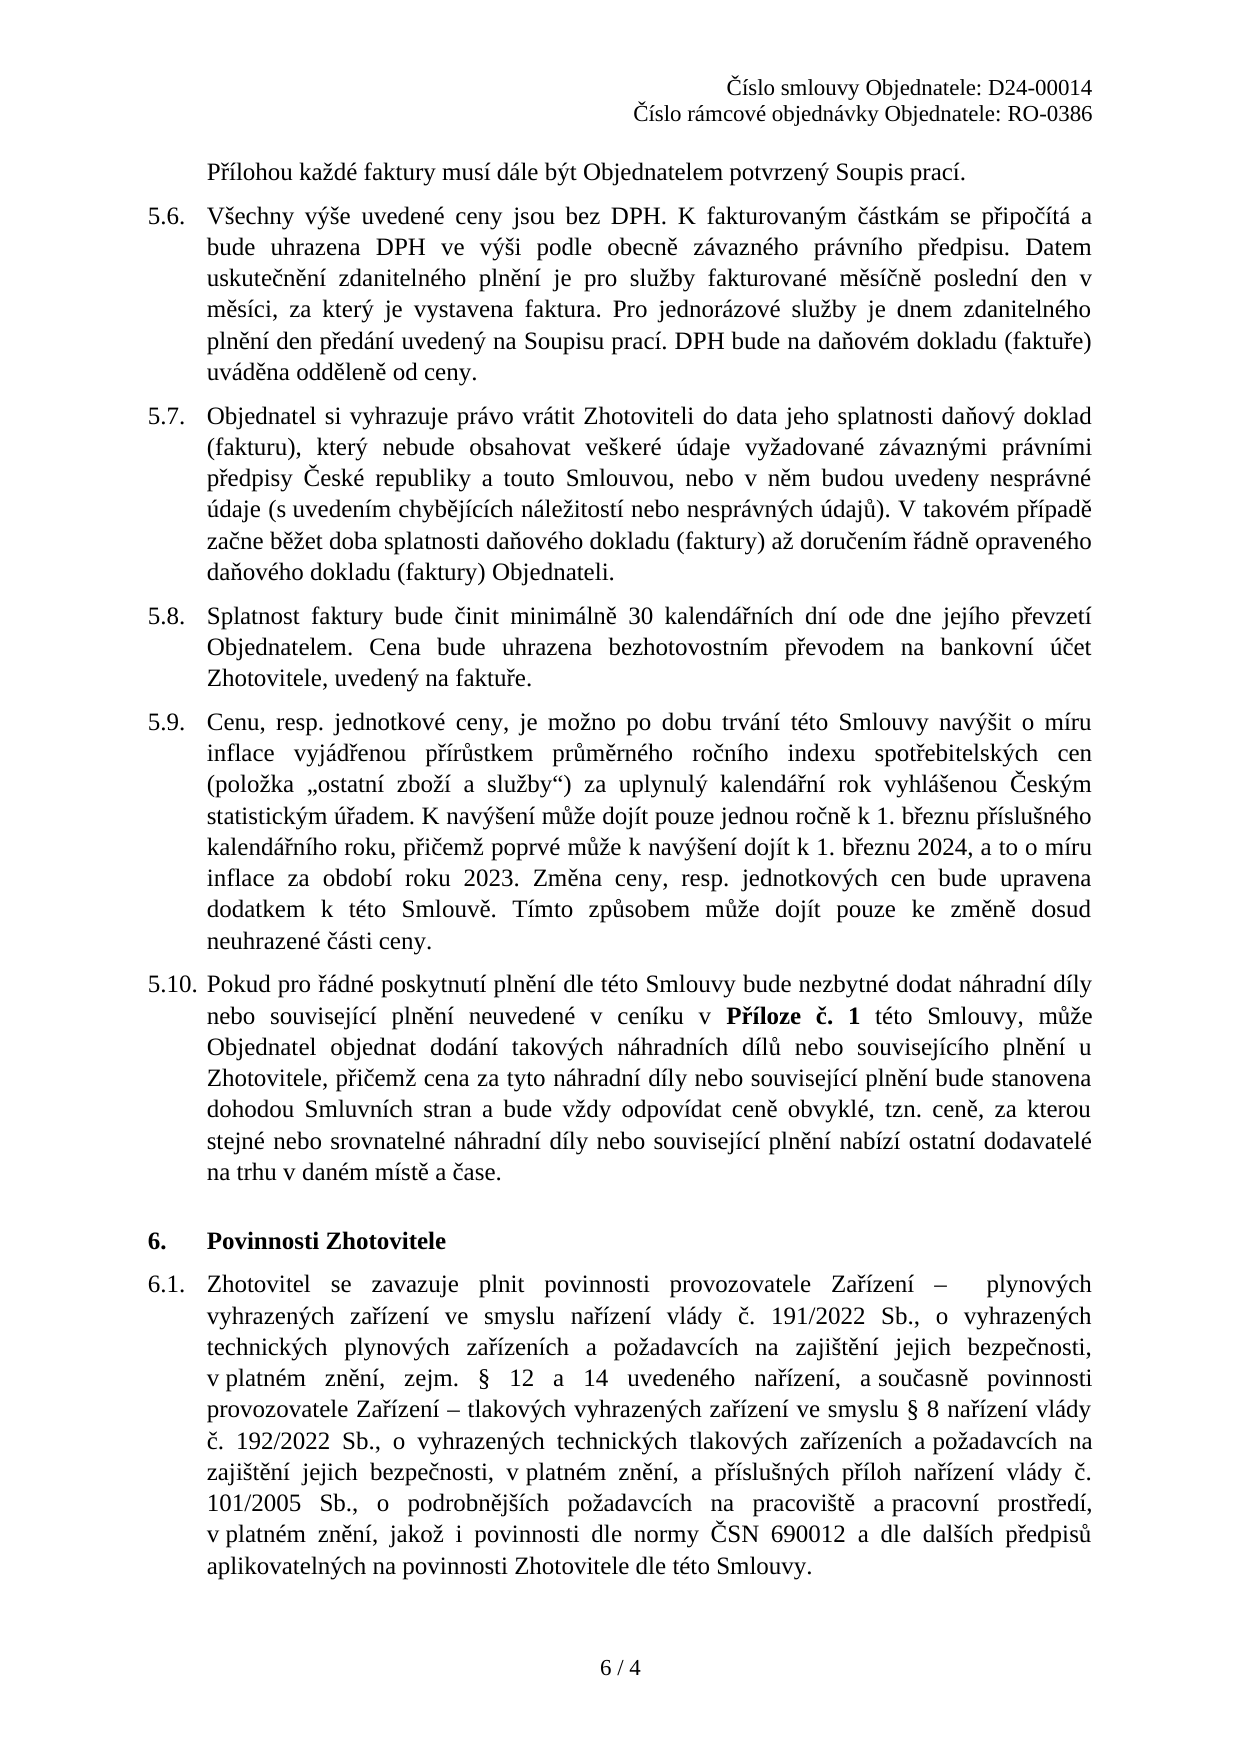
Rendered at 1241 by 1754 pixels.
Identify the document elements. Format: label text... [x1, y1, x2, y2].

text Splatnost faktury bude činit minimálně 30 kalendářních dní ode dne jejího převzetí Objednatelem. Cena bude uhrazena bezhotovostním převodem na bankovní účet Zhotovitele, uvedený na faktuře. [148, 599, 1093, 693]
text Cenu, resp. jednotkové ceny, je možno po dobu trvání této Smlouvy navýšit o míru inflace vyjádřenou přírůstkem průměrného ročního indexu spotřebitelských cen (položka „ostatní zboží a služby“) za uplynulý kalendářní rok vyhlášenou Českým statistickým úřadem. K navýšení může dojít pouze jednou ročně k 1. březnu příslušného kalendářního roku, přičemž poprvé může k navýšení dojít k 1. březnu 2024, a to o míru inflace za období roku 2023. Změna ceny, resp. jednotkových cen bude upravena dodatkem k této Smlouvě. Tímto způsobem může dojít pouze ke změně dosud neuhrazené části ceny. [148, 705, 1093, 955]
list Přílohou každé faktury musí dále být Objednatelem potvrzený Soupis prací. [207, 155, 1093, 187]
text Pokud pro řádné poskytnutí plnění dle této Smlouvy bude nezbytné dodat náhradní díly nebo související plnění neuvedené v ceníku v Příloze č. 1 této Smlouvy, může Objednatel objednat dodání takových náhradních dílů nebo souvisejícího plnění u Zhotovitele, přičemž cena za tyto náhradní díly nebo související plnění bude stanovena dohodou Smluvních stran a bude vždy odpovídat ceně obvyklé, tzn. ceně, za kterou stejné nebo srovnatelné náhradní díly nebo související plnění nabízí ostatní dodavatelé na trhu v daném místě a čase. [148, 968, 1093, 1187]
text Všechny výše uvedené ceny jsou bez DPH. K fakturovaným částkám se připočítá a bude uhrazena DPH ve výši podle obecně závazného právního předpisu. Datem uskutečnění zdanitelného plnění je pro služby fakturované měsíčně poslední den v měsíci, za který je vystavena faktura. Pro jednorázové služby je dnem zdanitelného plnění den předání uvedený na Soupisu prací. DPH bude na daňovém dokladu (faktuře) uváděna odděleně od ceny. [148, 199, 1093, 387]
text Objednatel si vyhrazuje právo vrátit Zhotoviteli do data jeho splatnosti daňový doklad (fakturu), který nebude obsahovat veškeré údaje vyžadované závaznými právními předpisy České republiky a touto Smlouvou, nebo v něm budou uvedeny nesprávné údaje (s uvedením chybějících náležitostí nebo nesprávných údajů). V takovém případě začne běžet doba splatnosti daňového dokladu (faktury) až doručením řádně opraveného daňového dokladu (faktury) Objednateli. [148, 399, 1093, 587]
text Zhotovitel se zavazuje plnit povinnosti provozovatele Zařízení – plynových vyhrazených zařízení ve smyslu nařízení vlády č. 191/2022 Sb., o vyhrazených technických plynových zařízeních a požadavcích na zajištění jejich bezpečnosti, v platném znění, zejm. § 12 a 14 uvedeného nařízení, a současně povinnosti provozovatele Zařízení – tlakových vyhrazených zařízení ve smyslu § 8 nařízení vlády č. 192/2022 Sb., o vyhrazených technických tlakových zařízeních a požadavcích na zajištění jejich bezpečnosti, v platném znění, a příslušných příloh nařízení vlády č. 101/2005 Sb., o podrobnějších požadavcích na pracoviště a pracovní prostředí, v platném znění, jakož i povinnosti dle normy ČSN 690012 a dle dalších předpisů aplikovatelných na povinnosti Zhotovitele dle této Smlouvy. [148, 1268, 1093, 1580]
text Povinnosti Zhotovitele [148, 1224, 1093, 1255]
